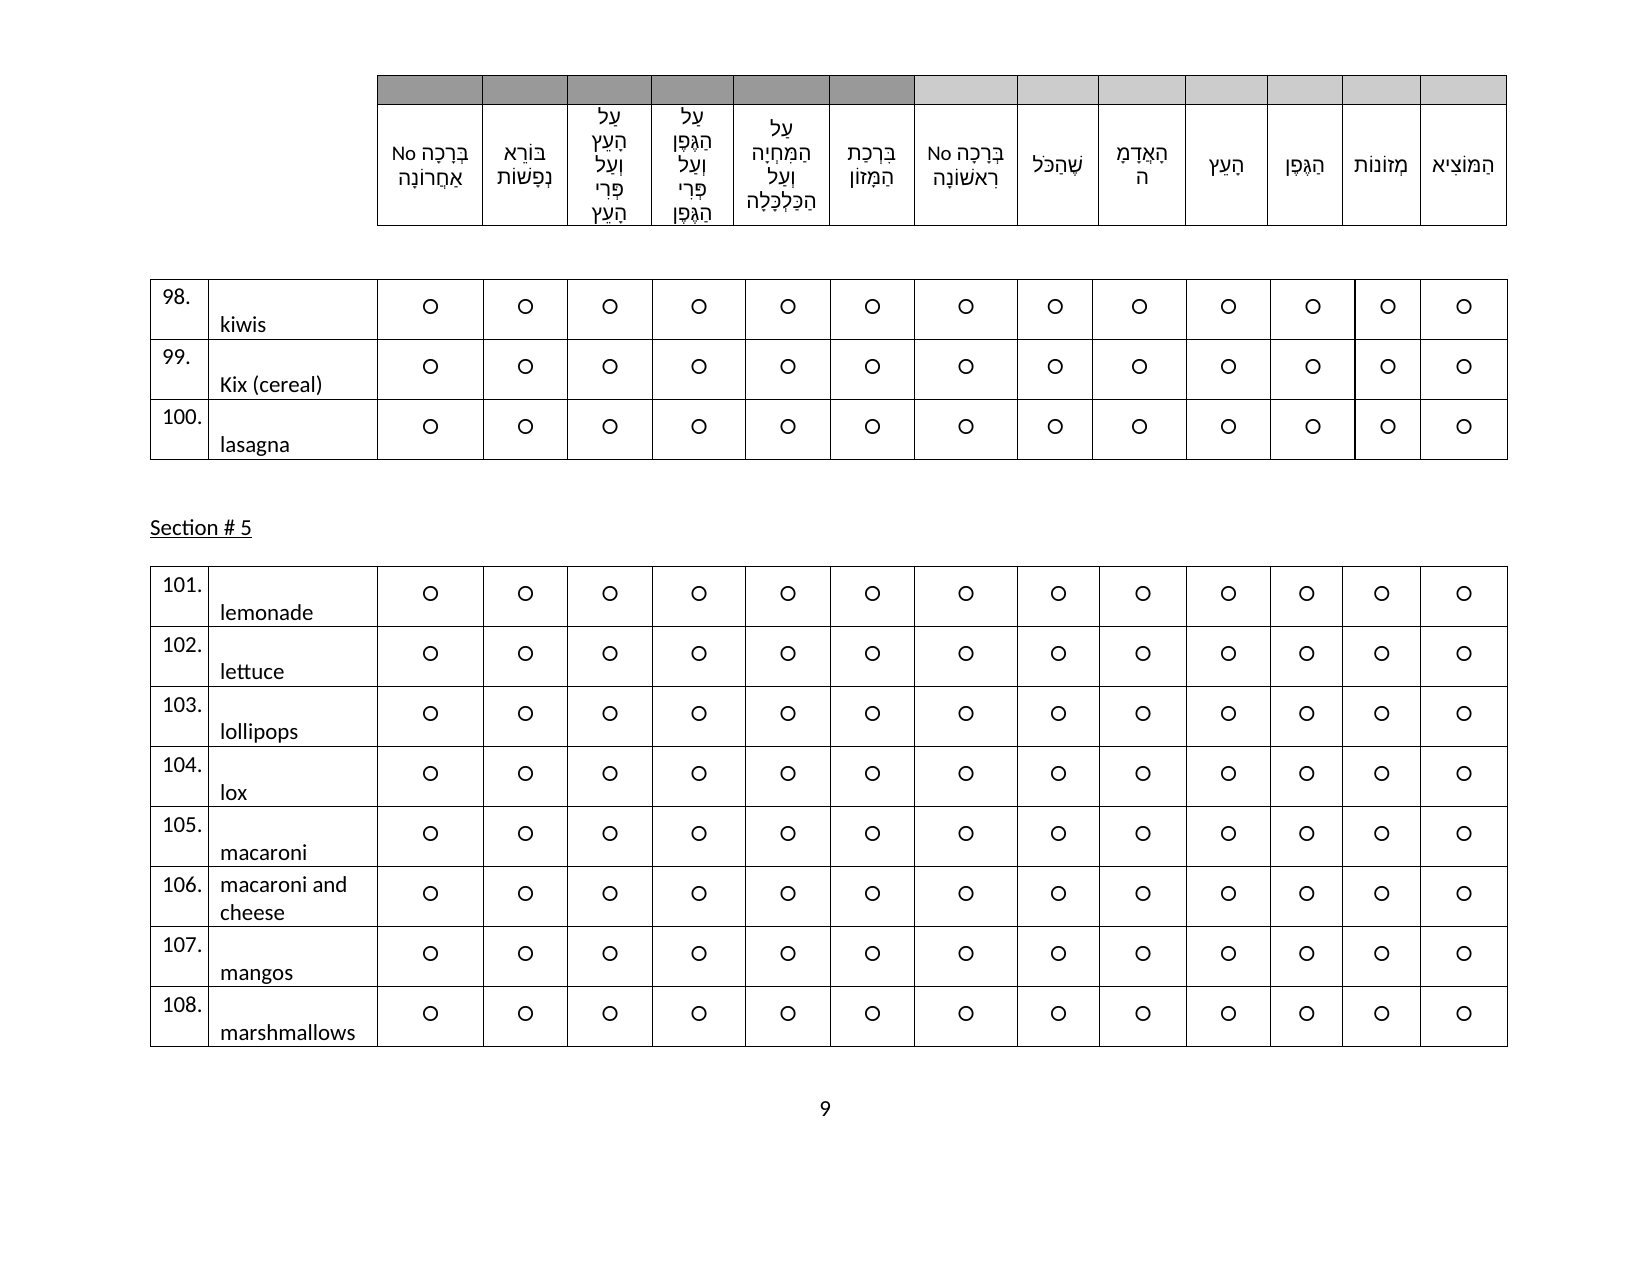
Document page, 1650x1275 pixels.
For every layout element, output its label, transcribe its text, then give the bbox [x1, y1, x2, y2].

table_cell [568, 807, 652, 866]
table_cell [484, 280, 567, 339]
table_cell [1018, 747, 1099, 806]
table_cell [1421, 987, 1507, 1046]
table_cell [1187, 687, 1270, 746]
table_cell [1271, 400, 1354, 459]
table_cell [568, 687, 652, 746]
table_cell [915, 747, 1017, 806]
table_cell [1343, 987, 1420, 1046]
table_cell [1271, 747, 1342, 806]
table_header [1271, 567, 1342, 626]
table_cell [1187, 747, 1270, 806]
table_cell [1421, 807, 1507, 866]
table_cell [484, 340, 567, 399]
table_cell [1187, 927, 1270, 986]
table_cell [1343, 687, 1420, 746]
table_cell [1100, 987, 1186, 1046]
table_cell [1356, 280, 1420, 339]
table_cell [1421, 340, 1507, 399]
table_cell [1356, 340, 1420, 399]
table_cell [1271, 807, 1342, 866]
table_cell [1421, 687, 1507, 746]
table_cell lollipops [209, 687, 377, 746]
table_cell [378, 927, 483, 986]
table_cell [151, 807, 208, 866]
table_cell [151, 687, 208, 746]
table_cell [746, 627, 830, 686]
table_cell [151, 927, 208, 986]
table_cell [568, 340, 652, 399]
table_cell [484, 400, 567, 459]
table_cell [568, 867, 652, 926]
table_cell [484, 747, 567, 806]
table_cell [1187, 867, 1270, 926]
table_cell [484, 807, 567, 866]
table_header [484, 567, 567, 626]
table_cell [746, 807, 830, 866]
table_cell [653, 927, 745, 986]
table_cell [378, 867, 483, 926]
table_cell [831, 987, 914, 1046]
table_cell lasagna [209, 400, 377, 459]
table_cell [1271, 987, 1342, 1046]
table_cell [1343, 747, 1420, 806]
table_cell [915, 627, 1017, 686]
table_cell [831, 400, 914, 459]
table_cell [151, 340, 208, 399]
table_cell [915, 927, 1017, 986]
table_cell [1100, 927, 1186, 986]
table_cell [1093, 280, 1186, 339]
table_cell kiwis [209, 280, 377, 339]
table_cell [484, 627, 567, 686]
table_cell [1271, 340, 1354, 399]
table_header [831, 567, 914, 626]
table_cell [568, 987, 652, 1046]
table_cell [1018, 280, 1092, 339]
table_cell [568, 280, 652, 339]
table_cell [378, 987, 483, 1046]
table_header [653, 567, 745, 626]
table_cell [746, 280, 830, 339]
table_cell Kix (cereal) [209, 340, 377, 399]
table_header [568, 567, 652, 626]
table_cell marshmallows [209, 987, 377, 1046]
table_cell [1100, 687, 1186, 746]
table_cell [1018, 987, 1099, 1046]
table_cell [1100, 747, 1186, 806]
table_cell [568, 400, 652, 459]
table_cell [1100, 627, 1186, 686]
table_cell [1356, 400, 1420, 459]
table_header [1018, 567, 1099, 626]
table_cell macaroni [209, 807, 377, 866]
table_cell [831, 747, 914, 806]
table_cell [915, 400, 1017, 459]
table_cell [568, 927, 652, 986]
table_cell [1018, 627, 1099, 686]
text Section # 5 [150, 513, 1500, 541]
table_cell [653, 400, 745, 459]
table_cell [1018, 400, 1092, 459]
table_cell [746, 687, 830, 746]
table_cell [746, 747, 830, 806]
table_cell [378, 807, 483, 866]
table_cell [151, 987, 208, 1046]
table_header [1343, 567, 1420, 626]
table_cell [568, 747, 652, 806]
table_header [1187, 567, 1270, 626]
table_header lemonade [209, 567, 377, 626]
table_cell [1187, 807, 1270, 866]
table_cell [484, 687, 567, 746]
table_cell [1421, 280, 1507, 339]
table_cell [1018, 340, 1092, 399]
table_header [1100, 567, 1186, 626]
table_cell [653, 280, 745, 339]
table_cell [831, 687, 914, 746]
table_cell [484, 867, 567, 926]
table_cell [915, 867, 1017, 926]
table_cell macaroni and cheese [209, 867, 377, 926]
table_cell [1421, 927, 1507, 986]
table_cell [1271, 687, 1342, 746]
table_cell [831, 927, 914, 986]
table_cell [653, 867, 745, 926]
table_header [151, 567, 208, 626]
table_cell [653, 747, 745, 806]
table_cell [378, 687, 483, 746]
table_cell [1187, 627, 1270, 686]
table_cell [746, 400, 830, 459]
table_cell [746, 987, 830, 1046]
table_header [746, 567, 830, 626]
table_cell [151, 747, 208, 806]
table_cell [653, 340, 745, 399]
table_cell [915, 340, 1017, 399]
table_cell [1018, 807, 1099, 866]
table_cell [831, 807, 914, 866]
table_header [1421, 567, 1507, 626]
table_cell [1093, 340, 1186, 399]
table_cell [378, 400, 483, 459]
table_cell [1271, 627, 1342, 686]
table_cell [915, 280, 1017, 339]
table_cell [151, 280, 208, 339]
table_cell [1018, 687, 1099, 746]
table_cell [1093, 400, 1186, 459]
table_cell [915, 807, 1017, 866]
table_cell [915, 687, 1017, 746]
table_cell lox [209, 747, 377, 806]
table_cell [378, 627, 483, 686]
table_cell lettuce [209, 627, 377, 686]
table_cell [653, 687, 745, 746]
table_cell [1343, 627, 1420, 686]
table_cell [915, 987, 1017, 1046]
table_cell [746, 867, 830, 926]
table_cell [378, 747, 483, 806]
table_cell mangos [209, 927, 377, 986]
table_cell [378, 280, 483, 339]
table_cell [1018, 867, 1099, 926]
table_cell [1271, 867, 1342, 926]
table_cell [653, 627, 745, 686]
table_cell [653, 807, 745, 866]
table_header [378, 567, 483, 626]
table_cell [831, 627, 914, 686]
table_cell [653, 987, 745, 1046]
table_cell [1187, 987, 1270, 1046]
table_cell [1343, 807, 1420, 866]
table_cell [1187, 340, 1270, 399]
table_cell [746, 340, 830, 399]
table_cell [1343, 867, 1420, 926]
table_cell [151, 400, 208, 459]
table_cell [831, 280, 914, 339]
table_cell [831, 340, 914, 399]
table_cell [1100, 867, 1186, 926]
table_cell [1100, 807, 1186, 866]
table_cell [484, 927, 567, 986]
table_cell [1421, 627, 1507, 686]
table_cell [746, 927, 830, 986]
table_cell [1271, 927, 1342, 986]
table_cell [831, 867, 914, 926]
table_cell [1018, 927, 1099, 986]
table_cell [484, 987, 567, 1046]
table_cell [1187, 400, 1270, 459]
table_header [915, 567, 1017, 626]
table_cell [151, 867, 208, 926]
table_cell [151, 627, 208, 686]
table_cell [1343, 927, 1420, 986]
table_cell [378, 340, 483, 399]
table_cell [1421, 747, 1507, 806]
table_cell [1271, 280, 1354, 339]
table_cell [1187, 280, 1270, 339]
table_cell [1421, 400, 1507, 459]
table_cell [1421, 867, 1507, 926]
table_cell [568, 627, 652, 686]
